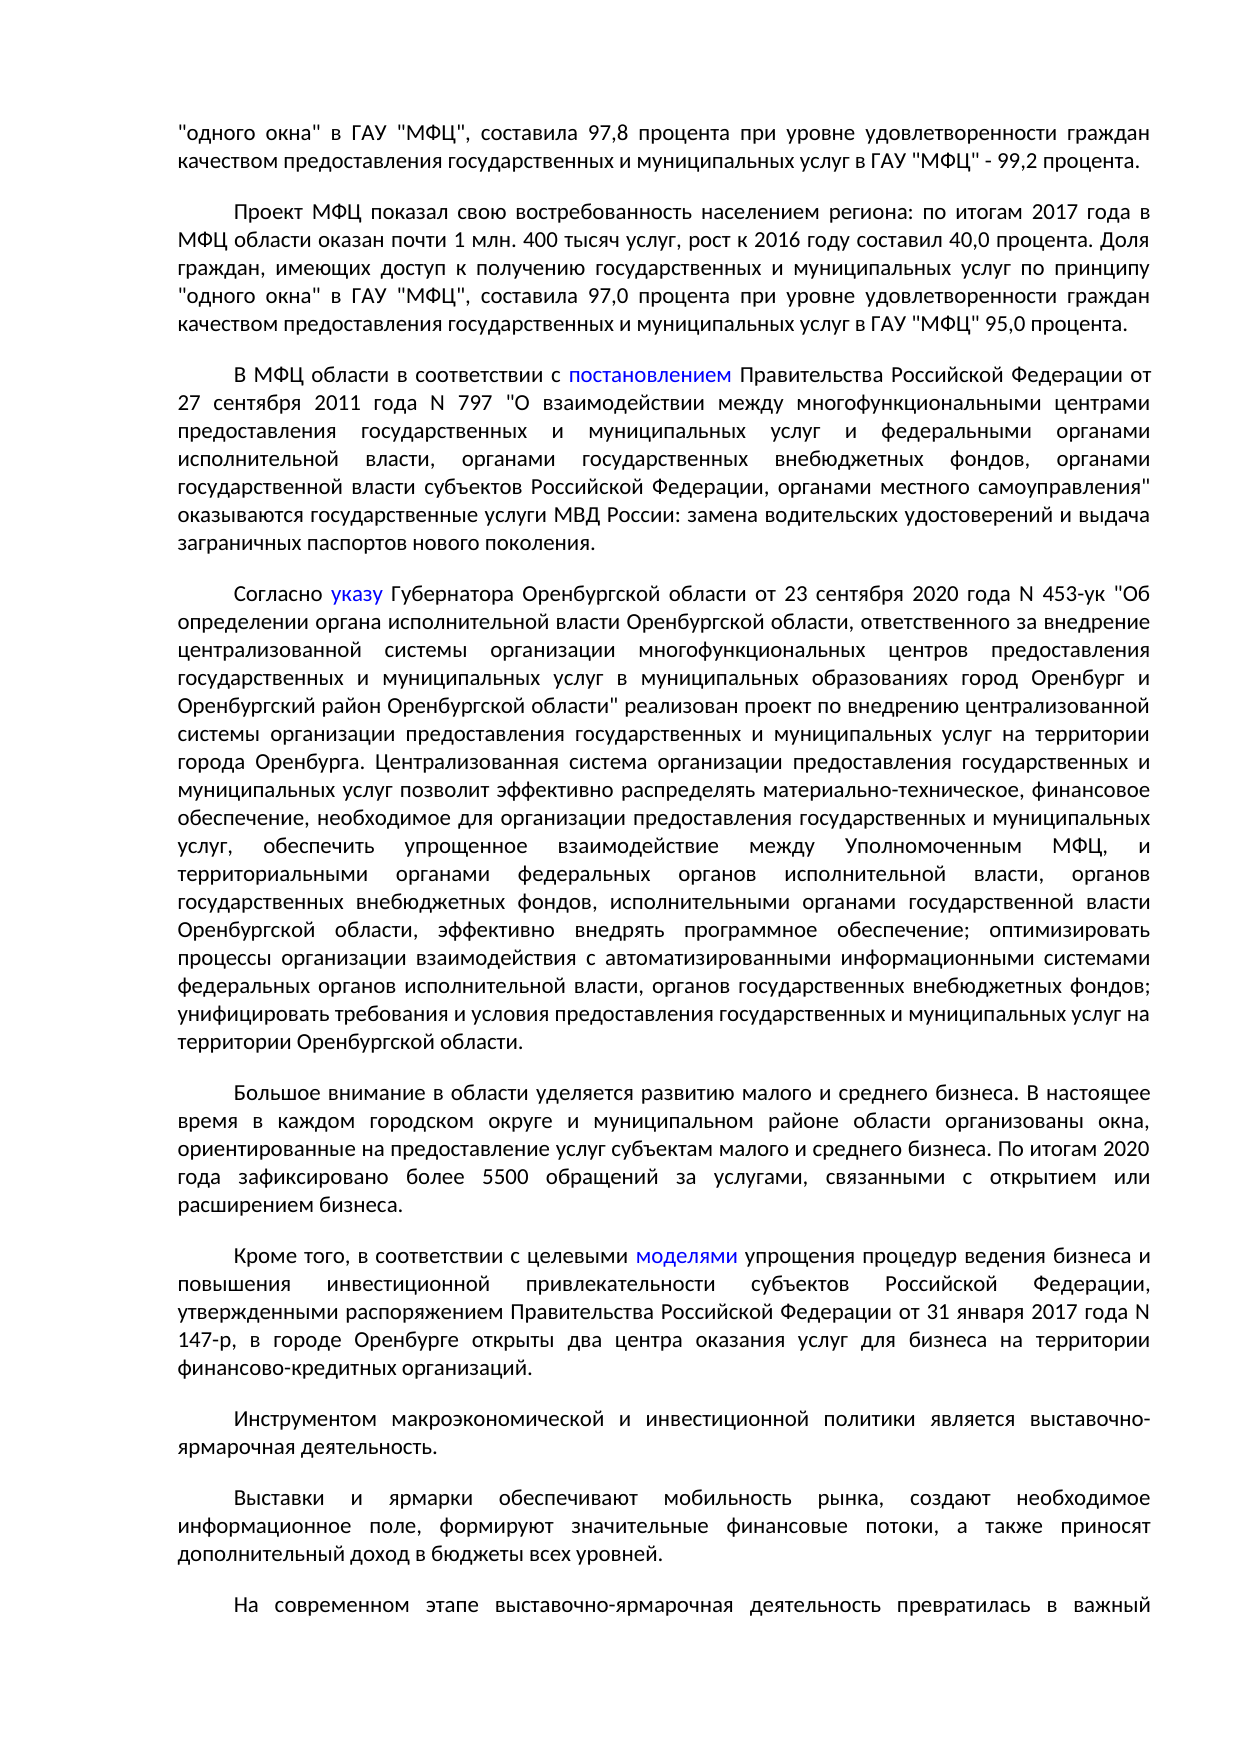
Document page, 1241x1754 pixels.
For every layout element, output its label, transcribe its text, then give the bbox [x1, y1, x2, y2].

text Инструментом макроэкономической и инвестиционной политики является выставочно-ярмарочная деятельность. [177, 1404, 1152, 1461]
text Согласно указу Губернатора Оренбургской области от 23 сентября 2020 года N 453-ук "Об определении органа исполнительной власти Оренбургской области, ответственного за внедрение централизованной системы организации многофункциональных центров предоставления государственных и муниципальных услуг в муниципальных образованиях город Оренбург и Оренбургский район Оренбургской области" реализован проект по внедрению централизованной системы организации предоставления государственных и муниципальных услуг на территории города Оренбурга. Централизованная система организации предоставления государственных и муниципальных услуг позволит эффективно распределять материально-техническое, финансовое обеспечение, необходимое для организации предоставления государственных и муниципальных услуг, обеспечить упрощенное взаимодействие между Уполномоченным МФЦ, и территориальными органами федеральных органов исполнительной власти, органов государственных внебюджетных фондов, исполнительными органами государственной власти Оренбургской области, эффективно внедрять программное обеспечение; оптимизировать процессы организации взаимодействия с автоматизированными информационными системами федеральных органов исполнительной власти, органов государственных внебюджетных фондов; унифицировать требования и условия предоставления государственных и муниципальных услуг на территории Оренбургской области. [177, 579, 1152, 1056]
text Проект МФЦ показал свою востребованность населением региона: по итогам 2017 года в МФЦ области оказан почти 1 млн. 400 тысяч услуг, рост к 2016 году составил 40,0 процента. Доля граждан, имеющих доступ к получению государственных и муниципальных услуг по принципу "одного окна" в ГАУ "МФЦ", составила 97,0 процента при уровне удовлетворенности граждан качеством предоставления государственных и муниципальных услуг в ГАУ "МФЦ" 95,0 процента. [177, 197, 1152, 337]
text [177, 118, 1152, 174]
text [177, 1590, 1152, 1618]
text Большое внимание в области уделяется развитию малого и среднего бизнеса. В настоящее время в каждом городском округе и муниципальном районе области организованы окна, ориентированные на предоставление услуг субъектам малого и среднего бизнеса. По итогам 2020 года зафиксировано более 5500 обращений за услугами, связанными с открытием или расширением бизнеса. [177, 1078, 1152, 1218]
text Выставки и ярмарки обеспечивают мобильность рынка, создают необходимое информационное поле, формируют значительные финансовые потоки, а также приносят дополнительный доход в бюджеты всех уровней. [177, 1483, 1152, 1567]
text Кроме того, в соответствии с целевыми моделями упрощения процедур ведения бизнеса и повышения инвестиционной привлекательности субъектов Российской Федерации, утвержденными распоряжением Правительства Российской Федерации от 31 января 2017 года N 147-р, в городе Оренбурге открыты два центра оказания услуг для бизнеса на территории финансово-кредитных организаций. [177, 1241, 1152, 1382]
text В МФЦ области в соответствии с постановлением Правительства Российской Федерации от 27 сентября 2011 года N 797 "О взаимодействии между многофункциональными центрами предоставления государственных и муниципальных услуг и федеральными органами исполнительной власти, органами государственных внебюджетных фондов, органами государственной власти субъектов Российской Федерации, органами местного самоуправления" оказываются государственные услуги МВД России: замена водительских удостоверений и выдача заграничных паспортов нового поколения. [177, 360, 1152, 556]
